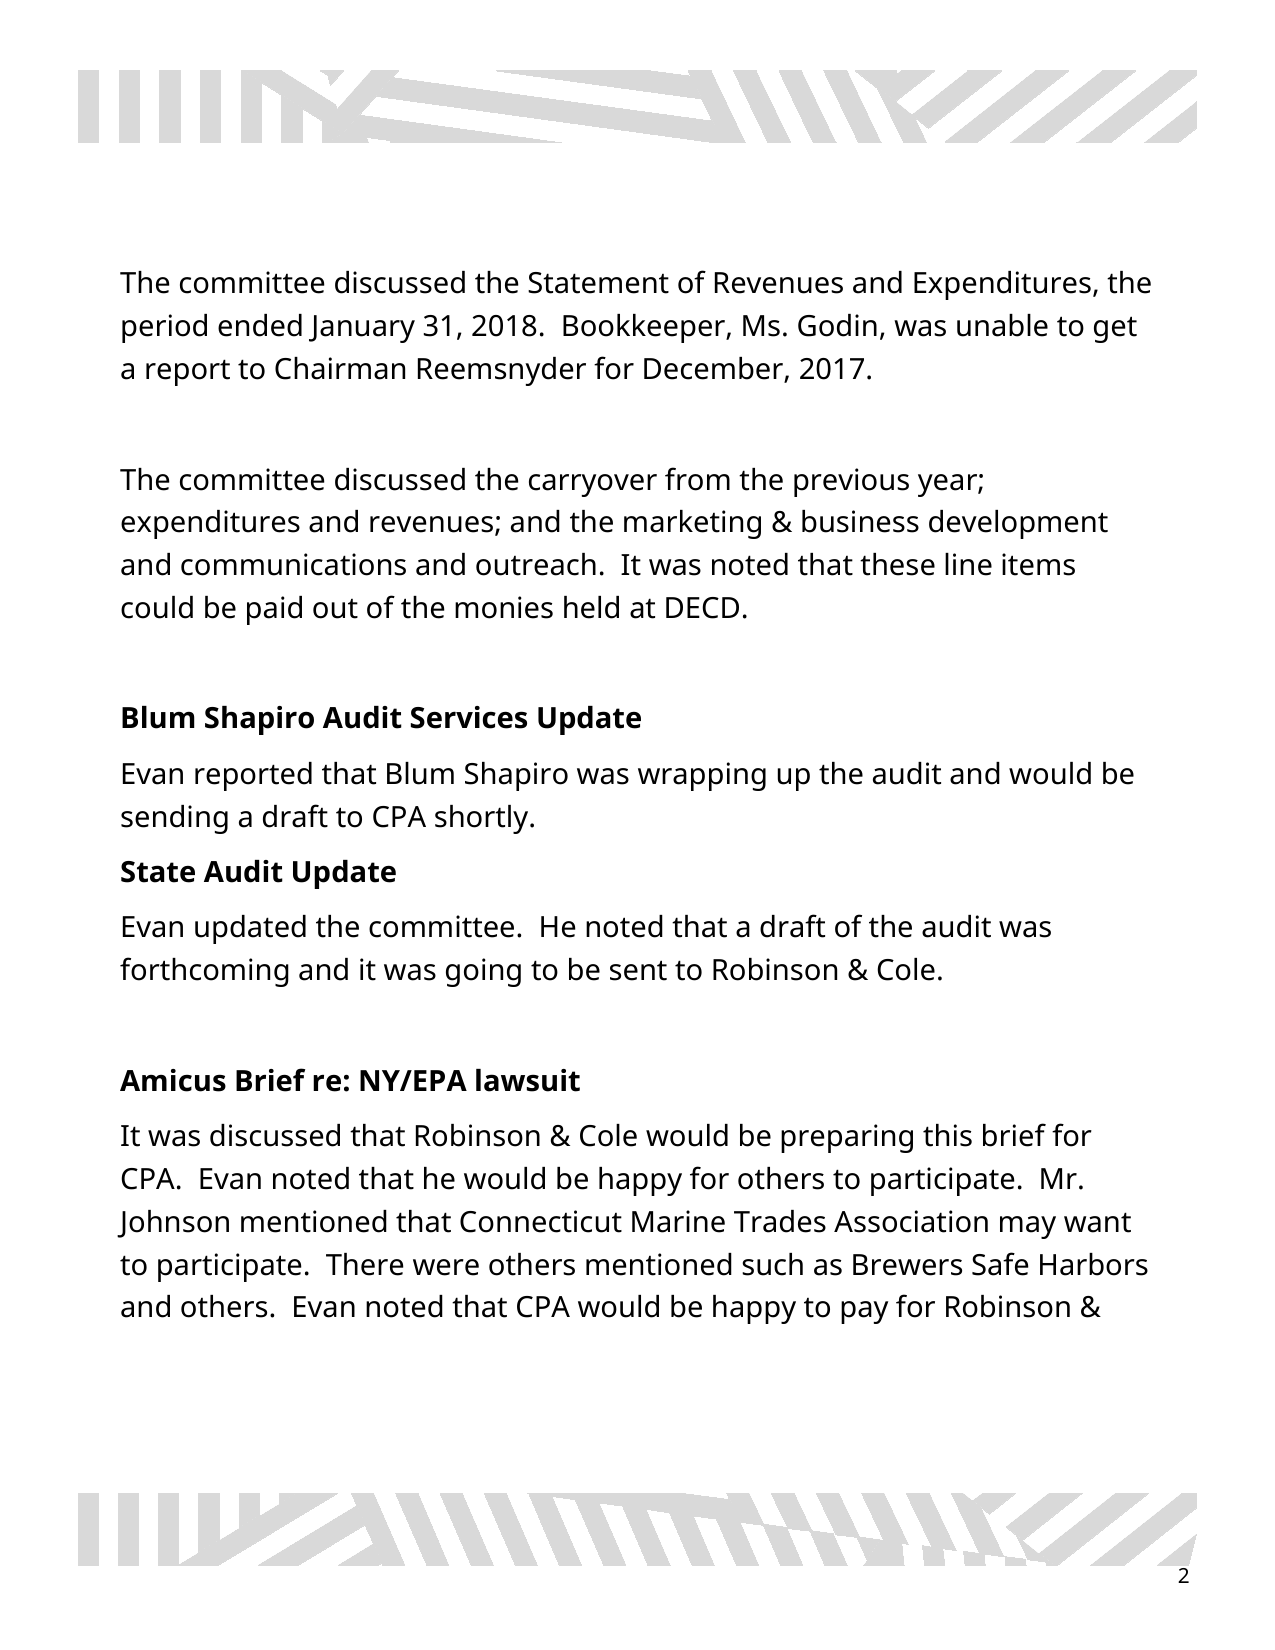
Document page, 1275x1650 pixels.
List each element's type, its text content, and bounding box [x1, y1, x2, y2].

text The committee discussed the carryover from the previous year; expenditures and revenues; and the marketing & business development and communications and outreach. It was noted that these line items could be paid out of the monies held at DECD. [120, 459, 1155, 627]
text Evan reported that Blum Shapiro was wrapping up the audit and would be sending a draft to CPA shortly. [120, 753, 1155, 836]
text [120, 1115, 1155, 1326]
text Blum Shapiro Audit Services Update [120, 698, 1155, 737]
text Evan updated the committee. He noted that a draft of the audit was forthcoming and it was going to be sent to Robinson & Cole. [120, 907, 1155, 989]
text State Audit Update [120, 851, 1155, 891]
text The committee discussed the Statement of Revenues and Expenditures, the period ended January 31, 2018. Bookkeeper, Ms. Godin, was unable to get a report to Chairman Reemsnyder for December, 2017. [120, 262, 1155, 388]
text Amicus Brief re: NY/EPA lawsuit [120, 1060, 1155, 1100]
